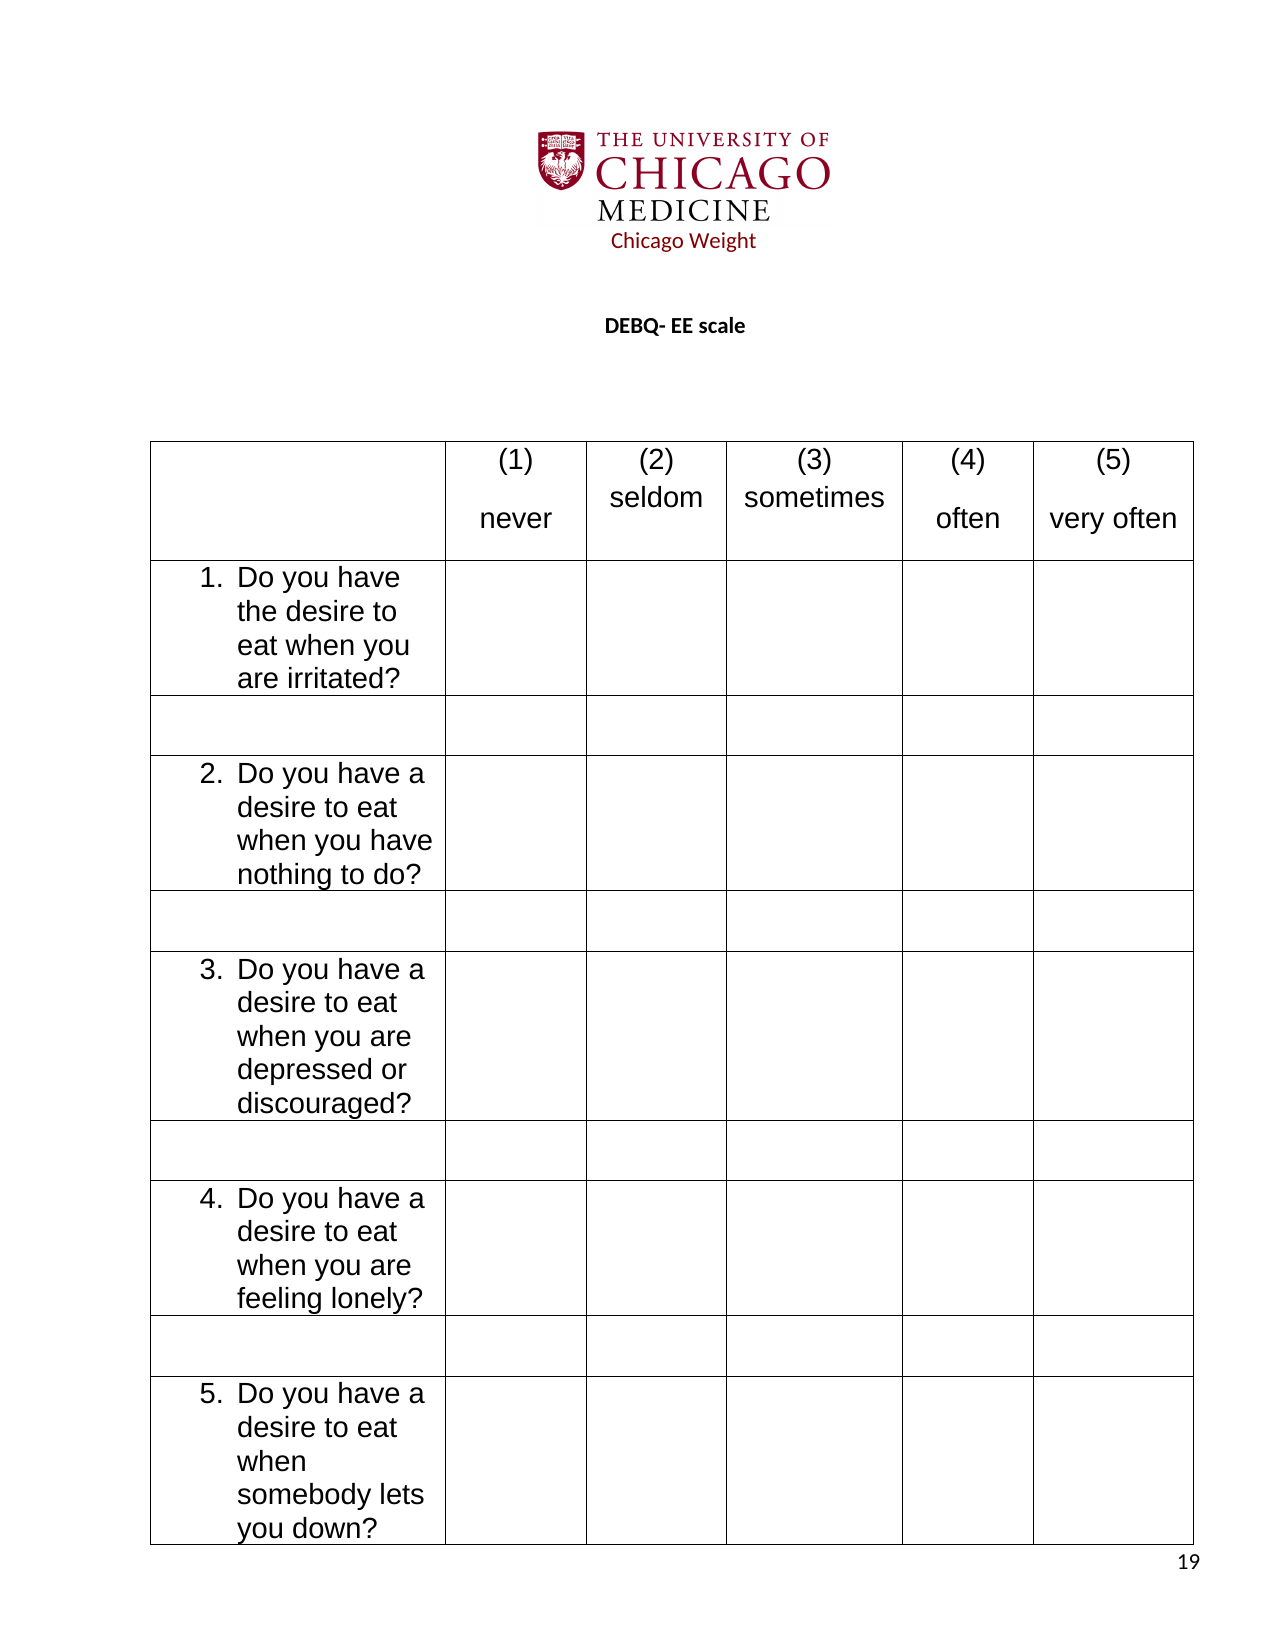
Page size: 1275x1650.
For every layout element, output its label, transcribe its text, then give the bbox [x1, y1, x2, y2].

table_cell [587, 756, 726, 890]
table_cell [446, 756, 586, 890]
table_header (3) sometimes [727, 442, 902, 559]
table_cell [1034, 561, 1193, 695]
table_cell [903, 696, 1033, 755]
table_cell [903, 1181, 1033, 1315]
table_cell [727, 1316, 902, 1376]
table_cell [587, 1121, 726, 1180]
table_cell [446, 1121, 586, 1180]
table_cell [1034, 756, 1193, 890]
table_cell Do you have the desire to eat when you are irritated? [151, 561, 445, 695]
table_header (1) never [446, 442, 586, 559]
table_cell [903, 1377, 1033, 1544]
table_cell [1034, 952, 1193, 1119]
table_cell [446, 561, 586, 695]
table_cell [727, 696, 902, 755]
table_cell [1034, 1316, 1193, 1376]
table_cell [587, 1316, 726, 1376]
table_cell [446, 952, 586, 1119]
table_cell [151, 891, 445, 951]
table_cell [1034, 1181, 1193, 1315]
table_cell Do you have a desire to eat when somebody lets you down? [151, 1377, 445, 1544]
table_cell [151, 696, 445, 755]
table_cell Do you have a desire to eat when you are depressed or discouraged? [151, 952, 445, 1119]
table_cell [1034, 891, 1193, 951]
table_cell [903, 756, 1033, 890]
table_cell [151, 1316, 445, 1376]
picture [531, 121, 835, 228]
table_cell [587, 696, 726, 755]
table_cell [727, 756, 902, 890]
table_cell [903, 1316, 1033, 1376]
table_cell Do you have a desire to eat when you are feeling lonely? [151, 1181, 445, 1315]
table_cell [587, 952, 726, 1119]
table_cell [727, 952, 902, 1119]
table_cell [903, 952, 1033, 1119]
table_header (2) seldom [587, 442, 726, 559]
table_cell [587, 891, 726, 951]
table_cell [727, 1181, 902, 1315]
table_cell [903, 561, 1033, 695]
text DEBQ- EE scale [150, 311, 1200, 339]
table_cell [1034, 1377, 1193, 1544]
table_cell [446, 1316, 586, 1376]
table_cell [1034, 696, 1193, 755]
table_header (5) very often [1034, 442, 1193, 559]
table_header [151, 442, 445, 559]
table_cell [446, 1377, 586, 1544]
table_cell [727, 1121, 902, 1180]
table_cell [151, 1121, 445, 1180]
table_cell Do you have a desire to eat when you have nothing to do? [151, 756, 445, 890]
table_cell [587, 1377, 726, 1544]
table_cell [727, 891, 902, 951]
table_header (4) often [903, 442, 1033, 559]
table_cell [727, 561, 902, 695]
table_cell [446, 891, 586, 951]
table_cell [903, 1121, 1033, 1180]
table_cell [587, 561, 726, 695]
table_cell [1034, 1121, 1193, 1180]
table_cell [727, 1377, 902, 1544]
table_cell [446, 696, 586, 755]
table_cell [587, 1181, 726, 1315]
table_cell [446, 1181, 586, 1315]
table_cell [903, 891, 1033, 951]
